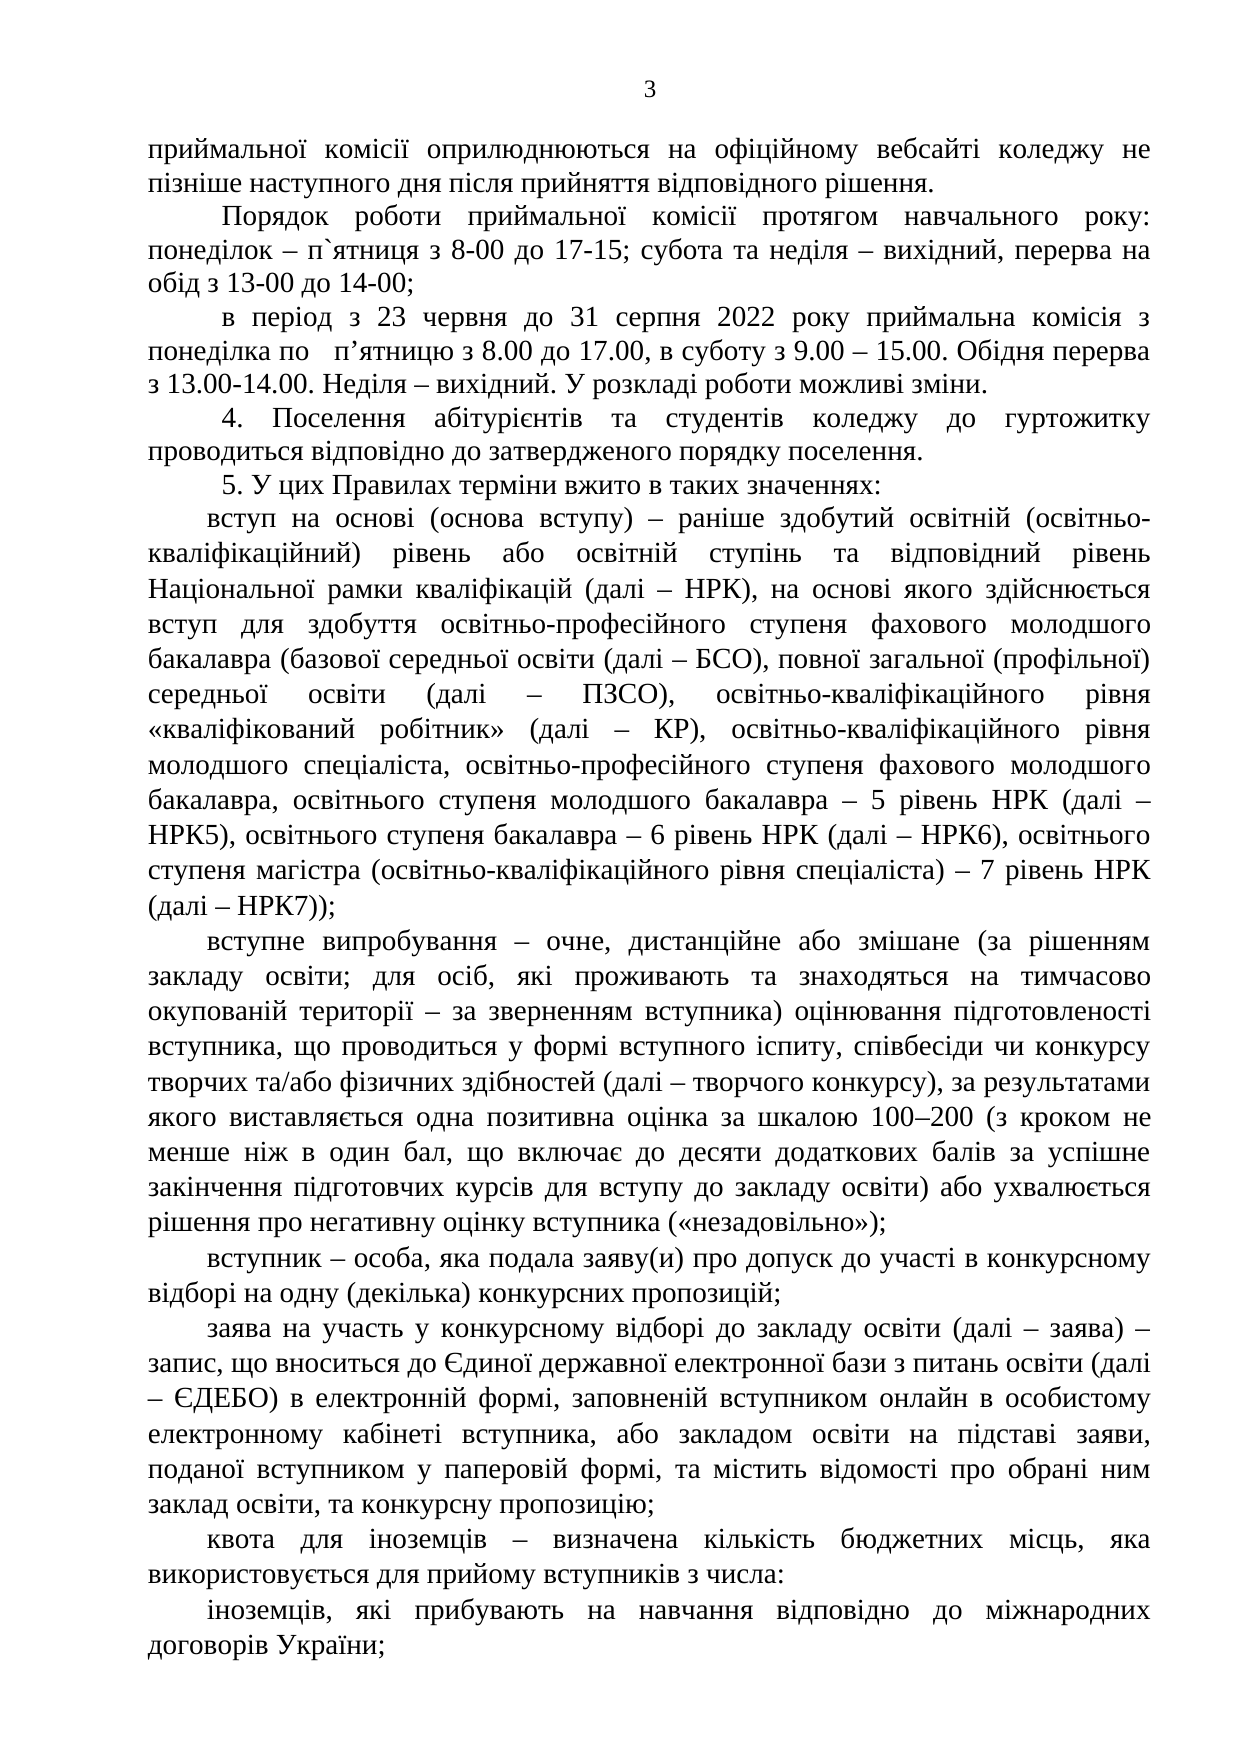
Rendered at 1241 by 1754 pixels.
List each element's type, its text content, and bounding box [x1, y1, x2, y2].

text вступник – особа, яка подала заяву(и) про допуск до участі в конкурсному відборі на одну (декілька) конкурсних пропозицій; [148, 1240, 1152, 1308]
text вступ на основі (основа вступу) – раніше здобутий освітній (освітньо-кваліфікаційний) рівень або освітній ступінь та відповідний рівень Національної рамки кваліфікацій (далі – НРК), на основі якого здійснюється вступ для здобуття освітньо-професійного ступеня фахового молодшого бакалавра (базової середньої освіти (далі – БСО), повної загальної (профільної) середньої освіти (далі – ПЗСО), освітньо-кваліфікаційного рівня «кваліфікований робітник» (далі – КР), освітньо-кваліфікаційного рівня молодшого спеціаліста, освітньо-професійного ступеня фахового молодшого бакалавра, освітнього ступеня молодшого бакалавра – 5 рівень НРК (далі – НРК5), освітнього ступеня бакалавра – 6 рівень НРК (далі – НРК6), освітнього ступеня магістра (освітньо-кваліфікаційного рівня спеціаліста) – 7 рівень НРК (далі – НРК7)); [148, 500, 1152, 921]
text в період з 23 червня до 31 серпня 2022 року приймальна комісія з понеділка по п’ятницю з 8.00 до 17.00, в суботу з 9.00 – 15.00. Обідня перерва з 13.00-14.00. Неділя – вихідний. У розкладі роботи можливі зміни. [148, 299, 1152, 400]
text іноземців, які прибувають на навчання відповідно до міжнародних договорів України; [148, 1592, 1152, 1661]
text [148, 131, 1152, 198]
text 4. Поселення абітурієнтів та студентів коледжу до гуртожитку проводиться відповідно до затвердженого порядку поселення. [148, 400, 1152, 467]
text квота для іноземців – визначена кількість бюджетних місць, яка використовується для прийому вступників з числа: [148, 1521, 1152, 1590]
text Порядок роботи приймальної комісії протягом навчального року: понеділок – п`ятниця з 8-00 до 17-15; субота та неділя – вихідний, перерва на обід з 13-00 до 14-00; [148, 198, 1152, 299]
text вступне випробування – очне, дистанційне або змішане (за рішенням закладу освіти; для осіб, які проживають та знаходяться на тимчасово окупованій території – за зверненням вступника) оцінювання підготовленості вступника, що проводиться у формі вступного іспиту, співбесіди чи конкурсу творчих та/або фізичних здібностей (далі – творчого конкурсу), за результатами якого виставляється одна позитивна оцінка за шкалою 100–200 (з кроком не менше ніж в один бал, що включає до десяти додаткових балів за успішне закінчення підготовчих курсів для вступу до закладу освіти) або ухвалюється рішення про негативну оцінку вступника («незадовільно»); [148, 923, 1152, 1238]
text 5. У цих Правилах терміни вжито в таких значеннях: [148, 467, 1152, 500]
text заява на участь у конкурсному відборі до закладу освіти (далі – заява) – запис, що вноситься до Єдиної державної електронної бази з питань освіти (далі – ЄДЕБО) в електронній формі, заповненій вступником онлайн в особистому електронному кабінеті вступника, або закладом освіти на підставі заяви, поданої вступником у паперовій формі, та містить відомості про обрані ним заклад освіти, та конкурсну пропозицію; [148, 1310, 1152, 1520]
